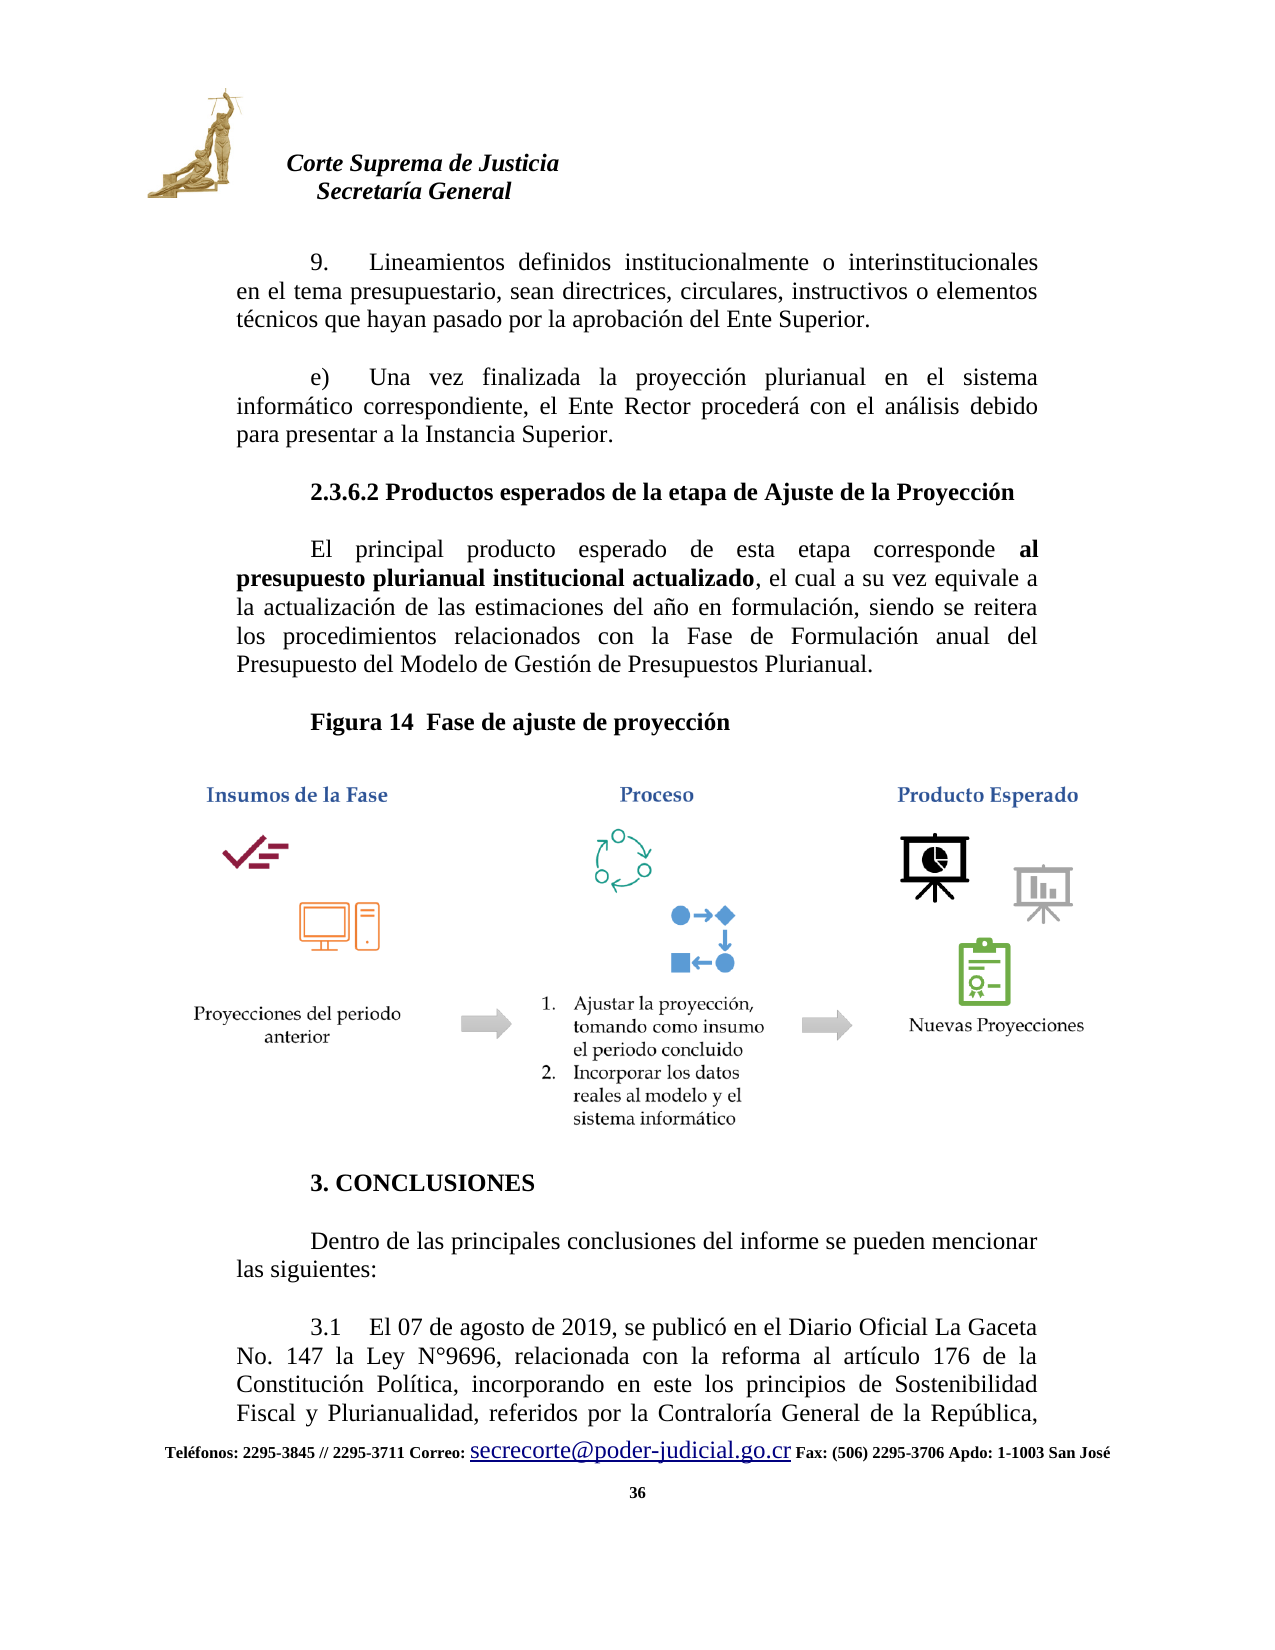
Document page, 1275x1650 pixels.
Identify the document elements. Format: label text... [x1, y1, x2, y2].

text Figura 14 Fase de ajuste de proyección [236, 707, 1039, 736]
picture [147, 88, 246, 198]
text Dentro de las principales conclusiones del informe se pueden mencionar las siguientes: [236, 1226, 1039, 1283]
text El principal producto esperado de esta etapa corresponde al presupuesto plurianual institucional actualizado, el cual a su vez equivale a la actualización de las estimaciones del año en formulación, siendo se reitera los procedimientos relacionados con la Fase de Formulación anual del Presupuesto del Modelo de Gestión de Presupuestos Plurianual. [236, 534, 1039, 678]
picture [180, 764, 1095, 1140]
text 2.3.6.2 Productos esperados de la etapa de Ajuste de la Proyección [236, 477, 1039, 506]
text 3. CONCLUSIONES [236, 1168, 1039, 1197]
list Lineamientos definidos institucionalmente o interinstitucionales en el tema presupuestario, sean directrices, circulares, instructivos o elementos técnicos que hayan pasado por la aprobación del Ente Superior. [236, 247, 1039, 333]
list Una vez finalizada la proyección plurianual en el sistema informático correspondiente, el Ente Rector procederá con el análisis debido para presentar a la Instancia Superior. [236, 362, 1039, 448]
